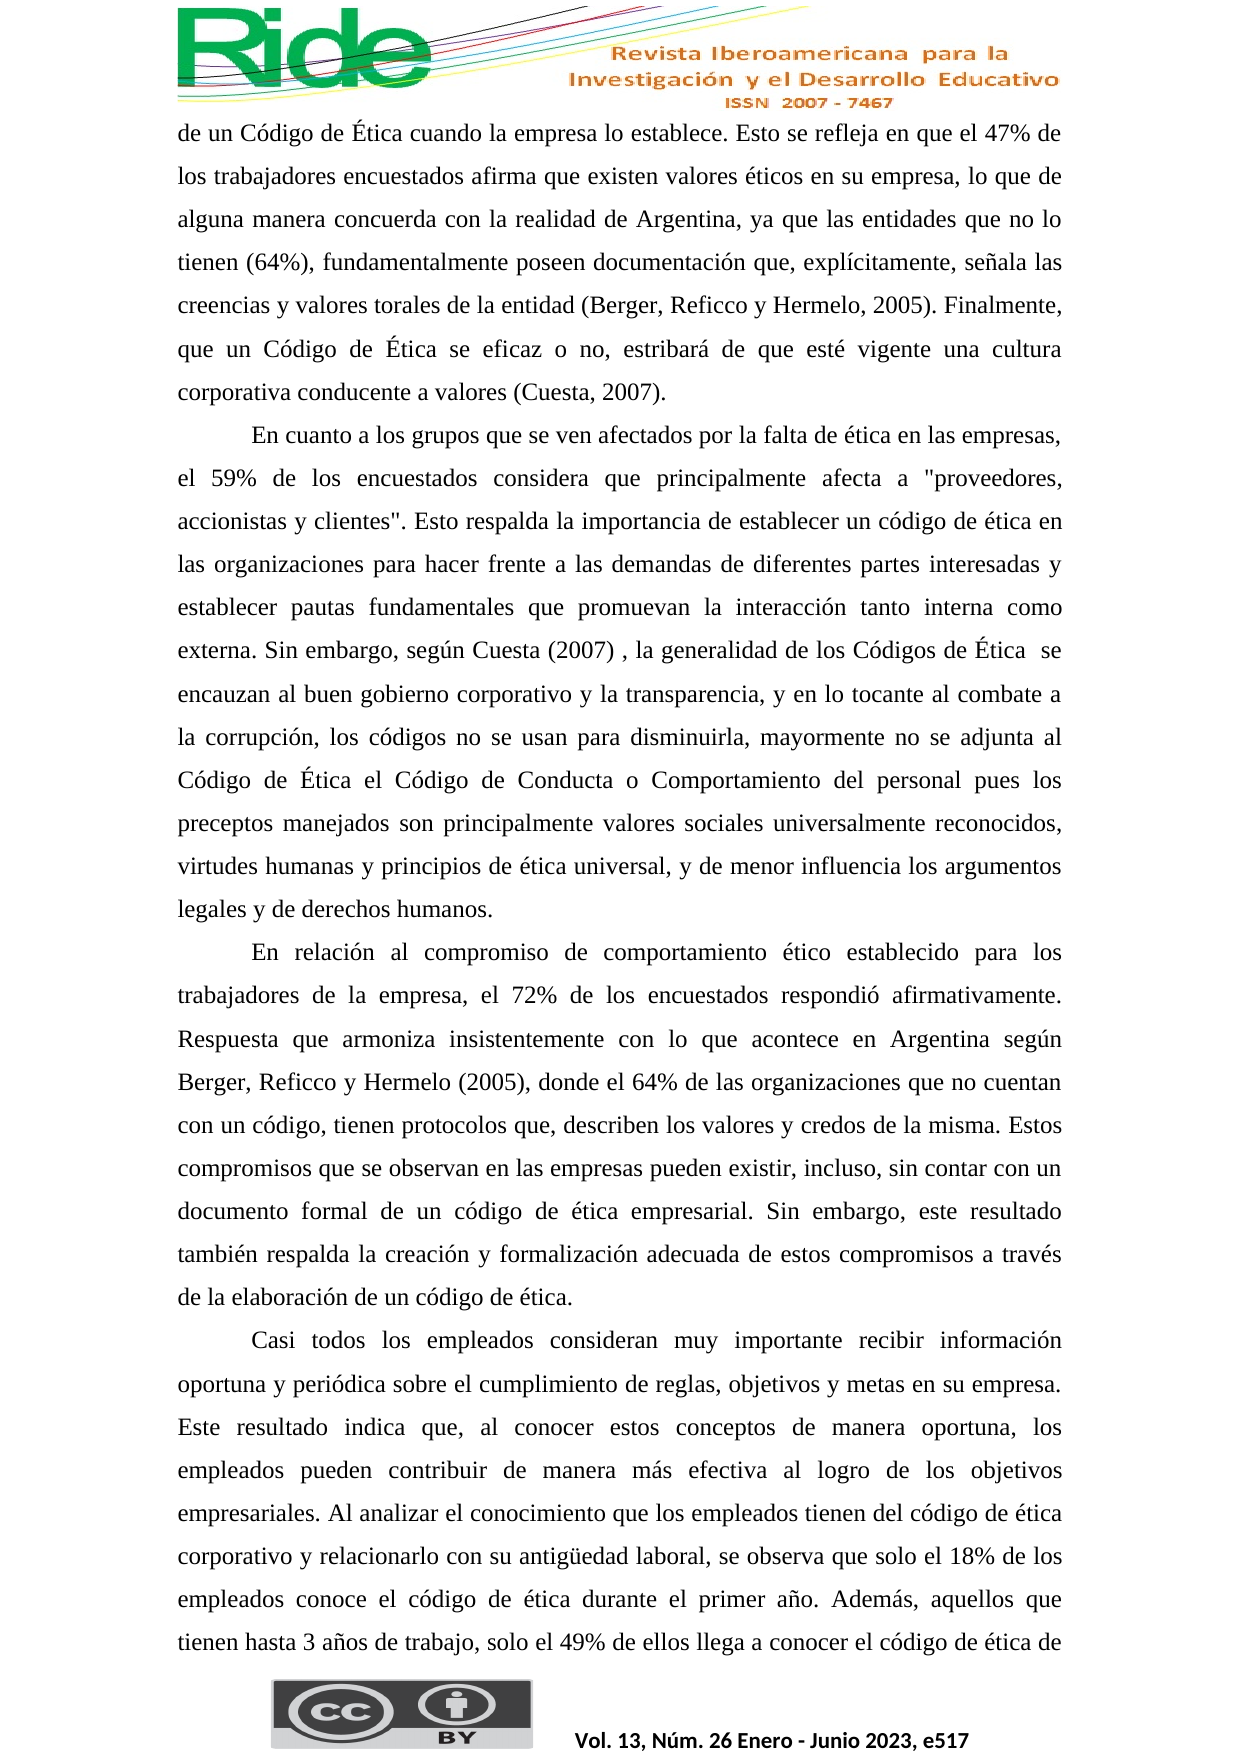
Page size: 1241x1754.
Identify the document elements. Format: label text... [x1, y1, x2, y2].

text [177, 1326, 1063, 1656]
picture [177, 6, 1063, 111]
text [177, 118, 1063, 406]
picture [270, 1679, 534, 1749]
text En cuanto a los grupos que se ven afectados por la falta de ética en las empresas, el 59% de los encuestados considera que principalmente afecta a "proveedores, accionistas y clientes". Esto respalda la importancia de establecer un código de ética en las organizaciones para hacer frente a las demandas de diferentes partes interesadas y establecer pautas fundamentales que promuevan la interacción tanto interna como externa. Sin embargo, según Cuesta (2007) , la generalidad de los Códigos de Ética se encauzan al buen gobierno corporativo y la transparencia, y en lo tocante al combate a la corrupción, los códigos no se usan para disminuirla, mayormente no se adjunta al Código de Ética el Código de Conducta o Comportamiento del personal pues los preceptos manejados son principalmente valores sociales universalmente reconocidos, virtudes humanas y principios de ética universal, y de menor influencia los argumentos legales y de derechos humanos. [177, 420, 1063, 923]
list En relación al compromiso de comportamiento ético establecido para los trabajadores de la empresa, el 72% de los encuestados respondió afirmativamente. Respuesta que armoniza insistentemente con lo que acontece en Argentina según Berger, Reficco y Hermelo (2005), donde el 64% de las organizaciones que no cuentan con un código, tienen protocolos que, describen los valores y credos de la misma. Estos compromisos que se observan en las empresas pueden existir, incluso, sin contar con un documento formal de un código de ética empresarial. Sin embargo, este resultado también respalda la creación y formalización adecuada de estos compromisos a través de la elaboración de un código de ética. [177, 937, 1063, 1311]
